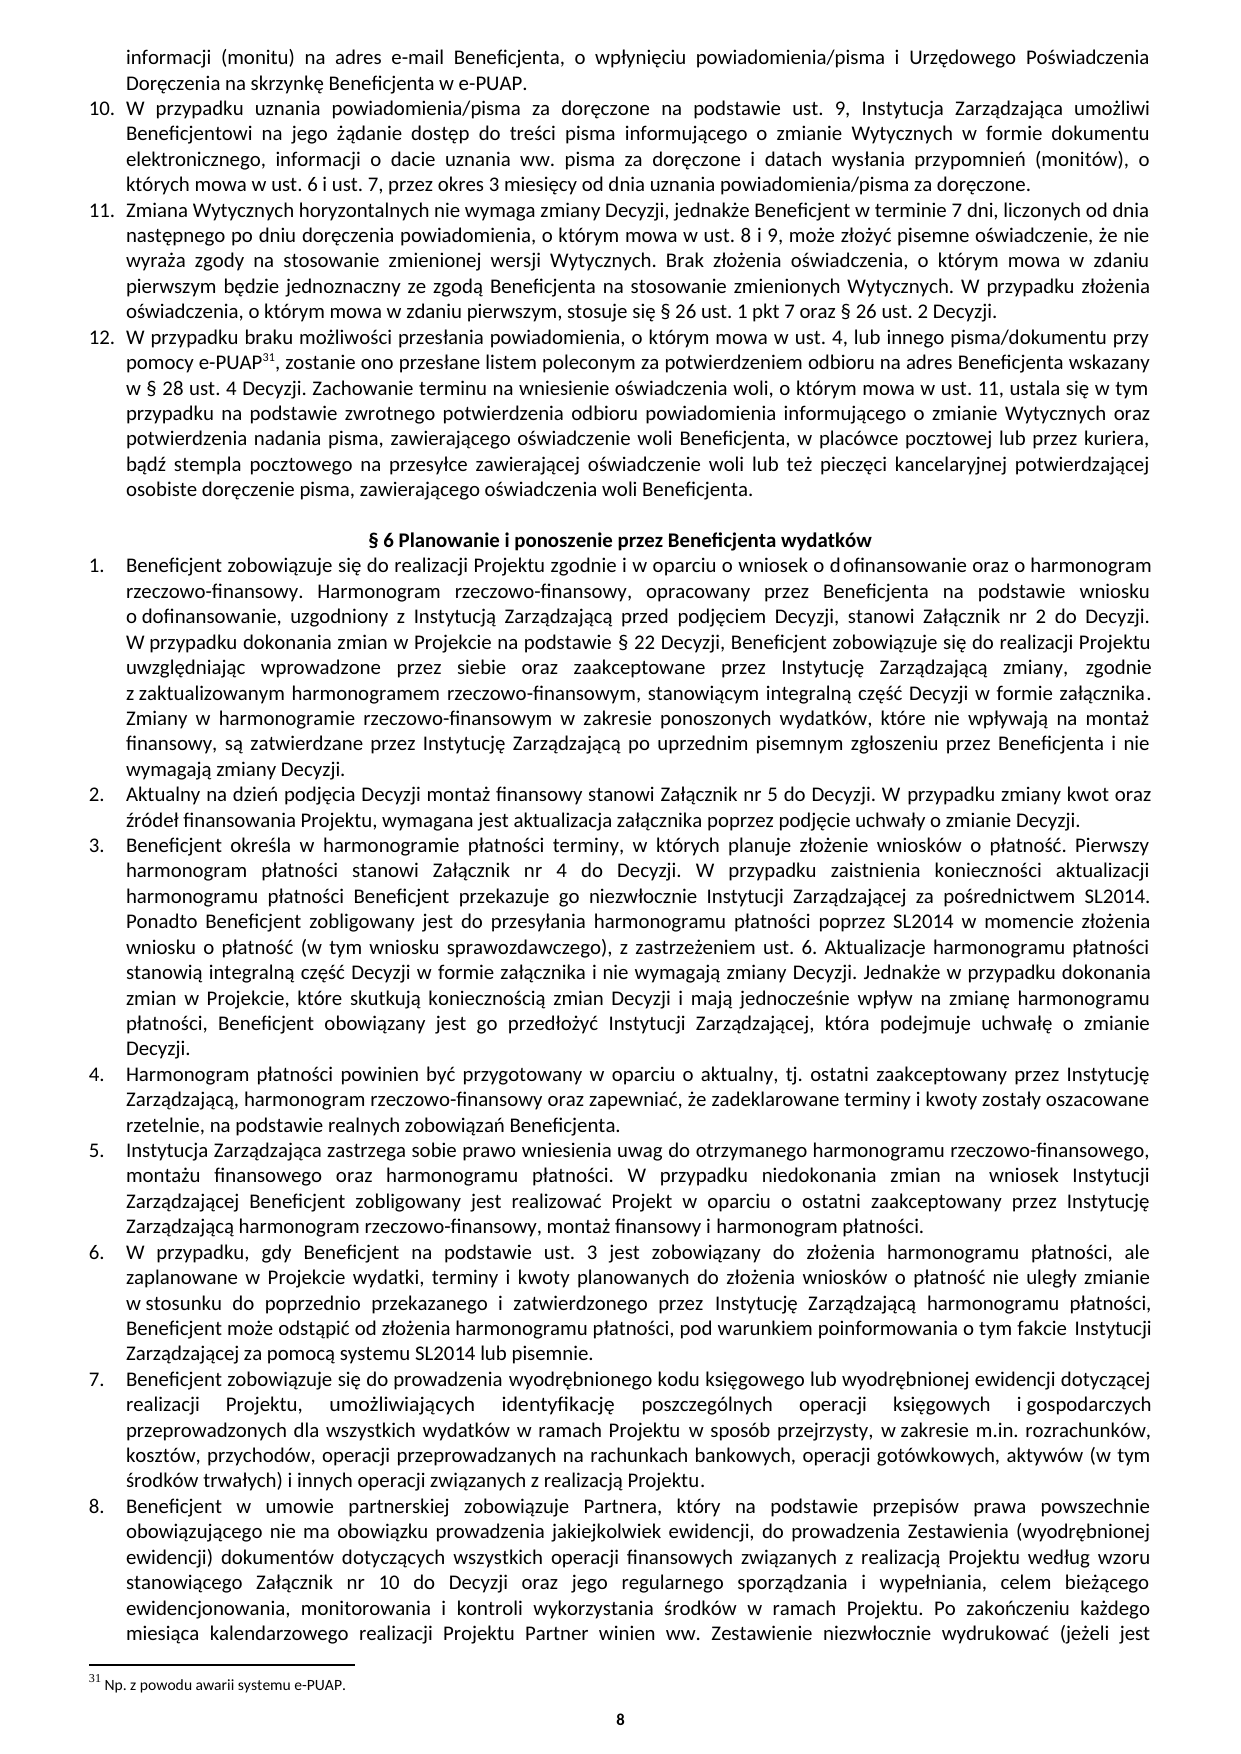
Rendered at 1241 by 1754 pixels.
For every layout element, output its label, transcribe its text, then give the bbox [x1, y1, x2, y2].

list W przypadku, gdy Beneficjent na podstawie ust. 3 jest zobowiązany do złożenia harmonogramu płatności, ale zaplanowane w Projekcie wydatki, terminy i kwoty planowanych do złożenia wniosków o płatność nie uległy zmianie w stosunku do poprzednio przekazanego i zatwierdzonego przez Instytucję Zarządzającą harmonogramu płatności, Beneficjent może odstąpić od złożenia harmonogramu płatności, pod warunkiem poinformowania o tym fakcie Instytucji Zarządzającej za pomocą systemu SL2014 lub pisemnie. [89, 1239, 1152, 1366]
list Zmiana Wytycznych horyzontalnych nie wymaga zmiany Decyzji, jednakże Beneficjent w terminie 7 dni, liczonych od dnia następnego po dniu doręczenia powiadomienia, o którym mowa w ust. 8 i 9, może złożyć pisemne oświadczenie, że nie wyraża zgody na stosowanie zmienionej wersji Wytycznych. Brak złożenia oświadczenia, o którym mowa w zdaniu pierwszym będzie jednoznaczny ze zgodą Beneficjenta na stosowanie zmienionych Wytycznych. W przypadku złożenia oświadczenia, o którym mowa w zdaniu pierwszym, stosuje się § 26 ust. 1 pkt 7 oraz § 26 ust. 2 Decyzji. [89, 197, 1152, 324]
list Aktualny na dzień podjęcia Decyzji montaż finansowy stanowi Załącznik nr 5 do Decyzji. W przypadku zmiany kwot oraz źródeł finansowania Projektu, wymagana jest aktualizacja załącznika poprzez podjęcie uchwały o zmianie Decyzji. [89, 781, 1152, 832]
list Harmonogram płatności powinien być przygotowany w oparciu o aktualny, tj. ostatni zaakceptowany przez Instytucję Zarządzającą, harmonogram rzeczowo-finansowy oraz zapewniać, że zadeklarowane terminy i kwoty zostały oszacowane rzetelnie, na podstawie realnych zobowiązań Beneficjenta. [89, 1061, 1152, 1137]
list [89, 44, 1152, 95]
list Beneficjent zobowiązuje się do prowadzenia wyodrębnionego kodu księgowego lub wyodrębnionej ewidencji dotyczącej realizacji Projektu, umożliwiających identyfikację poszczególnych operacji księgowych i gospodarczych przeprowadzonych dla wszystkich wydatków w ramach Projektu w sposób przejrzysty, w zakresie m.in. rozrachunków, kosztów, przychodów, operacji przeprowadzanych na rachunkach bankowych, operacji gotówkowych, aktywów (w tym środków trwałych) i innych operacji związanych z realizacją Projektu. [89, 1366, 1152, 1493]
text § 6 Planowanie i ponoszenie przez Beneficjenta wydatków [89, 527, 1152, 553]
list Beneficjent określa w harmonogramie płatności terminy, w których planuje złożenie wniosków o płatność. Pierwszy harmonogram płatności stanowi Załącznik nr 4 do Decyzji. W przypadku zaistnienia konieczności aktualizacji harmonogramu płatności Beneficjent przekazuje go niezwłocznie Instytucji Zarządzającej za pośrednictwem SL2014. Ponadto Beneficjent zobligowany jest do przesyłania harmonogramu płatności poprzez SL2014 w momencie złożenia wniosku o płatność (w tym wniosku sprawozdawczego), z zastrzeżeniem ust. 6. Aktualizacje harmonogramu płatności stanowią integralną część Decyzji w formie załącznika i nie wymagają zmiany Decyzji. Jednakże w przypadku dokonania zmian w Projekcie, które skutkują koniecznością zmian Decyzji i mają jednocześnie wpływ na zmianę harmonogramu płatności, Beneficjent obowiązany jest go przedłożyć Instytucji Zarządzającej, która podejmuje uchwałę o zmianie Decyzji. [89, 832, 1152, 1061]
list W przypadku braku możliwości przesłania powiadomienia, o którym mowa w ust. 4, lub innego pisma/dokumentu przy pomocy e-PUAP, zostanie ono przesłane listem poleconym za potwierdzeniem odbioru na adres Beneficjenta wskazany w § 28 ust. 4 Decyzji. Zachowanie terminu na wniesienie oświadczenia woli, o którym mowa w ust. 11, ustala się w tym przypadku na podstawie zwrotnego potwierdzenia odbioru powiadomienia informującego o zmianie Wytycznych oraz potwierdzenia nadania pisma, zawierającego oświadczenie woli Beneficjenta, w placówce pocztowej lub przez kuriera, bądź stempla pocztowego na przesyłce zawierającej oświadczenie woli lub też pieczęci kancelaryjnej potwierdzającej osobiste doręczenie pisma, zawierającego oświadczenia woli Beneficjenta. [89, 324, 1152, 502]
list W przypadku uznania powiadomienia/pisma za doręczone na podstawie ust. 9, Instytucja Zarządzająca umożliwi Beneficjentowi na jego żądanie dostęp do treści pisma informującego o zmianie Wytycznych w formie dokumentu elektronicznego, informacji o dacie uznania ww. pisma za doręczone i datach wysłania przypomnień (monitów), o których mowa w ust. 6 i ust. 7, przez okres 3 miesięcy od dnia uznania powiadomienia/pisma za doręczone. [89, 95, 1152, 197]
list Instytucja Zarządzająca zastrzega sobie prawo wniesienia uwag do otrzymanego harmonogramu rzeczowo-finansowego, montażu finansowego oraz harmonogramu płatności. W przypadku niedokonania zmian na wniosek Instytucji Zarządzającej Beneficjent zobligowany jest realizować Projekt w oparciu o ostatni zaakceptowany przez Instytucję Zarządzającą harmonogram rzeczowo-finansowy, montaż finansowy i harmonogram płatności. [89, 1137, 1152, 1239]
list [89, 1493, 1152, 1646]
list Beneficjent zobowiązuje się do realizacji Projektu zgodnie i w oparciu o wniosek o dofinansowanie oraz o harmonogram rzeczowo-finansowy. Harmonogram rzeczowo-finansowy, opracowany przez Beneficjenta na podstawie wniosku o dofinansowanie, uzgodniony z Instytucją Zarządzającą przed podjęciem Decyzji, stanowi Załącznik nr 2 do Decyzji. W przypadku dokonania zmian w Projekcie na podstawie § 22 Decyzji, Beneficjent zobowiązuje się do realizacji Projektu uwzględniając wprowadzone przez siebie oraz zaakceptowane przez Instytucję Zarządzającą zmiany, zgodnie z zaktualizowanym harmonogramem rzeczowo-finansowym, stanowiącym integralną część Decyzji w formie załącznika. Zmiany w harmonogramie rzeczowo-finansowym w zakresie ponoszonych wydatków, które nie wpływają na montaż finansowy, są zatwierdzane przez Instytucję Zarządzającą po uprzednim pisemnym zgłoszeniu przez Beneficjenta i nie wymagają zmiany Decyzji. [89, 553, 1152, 781]
